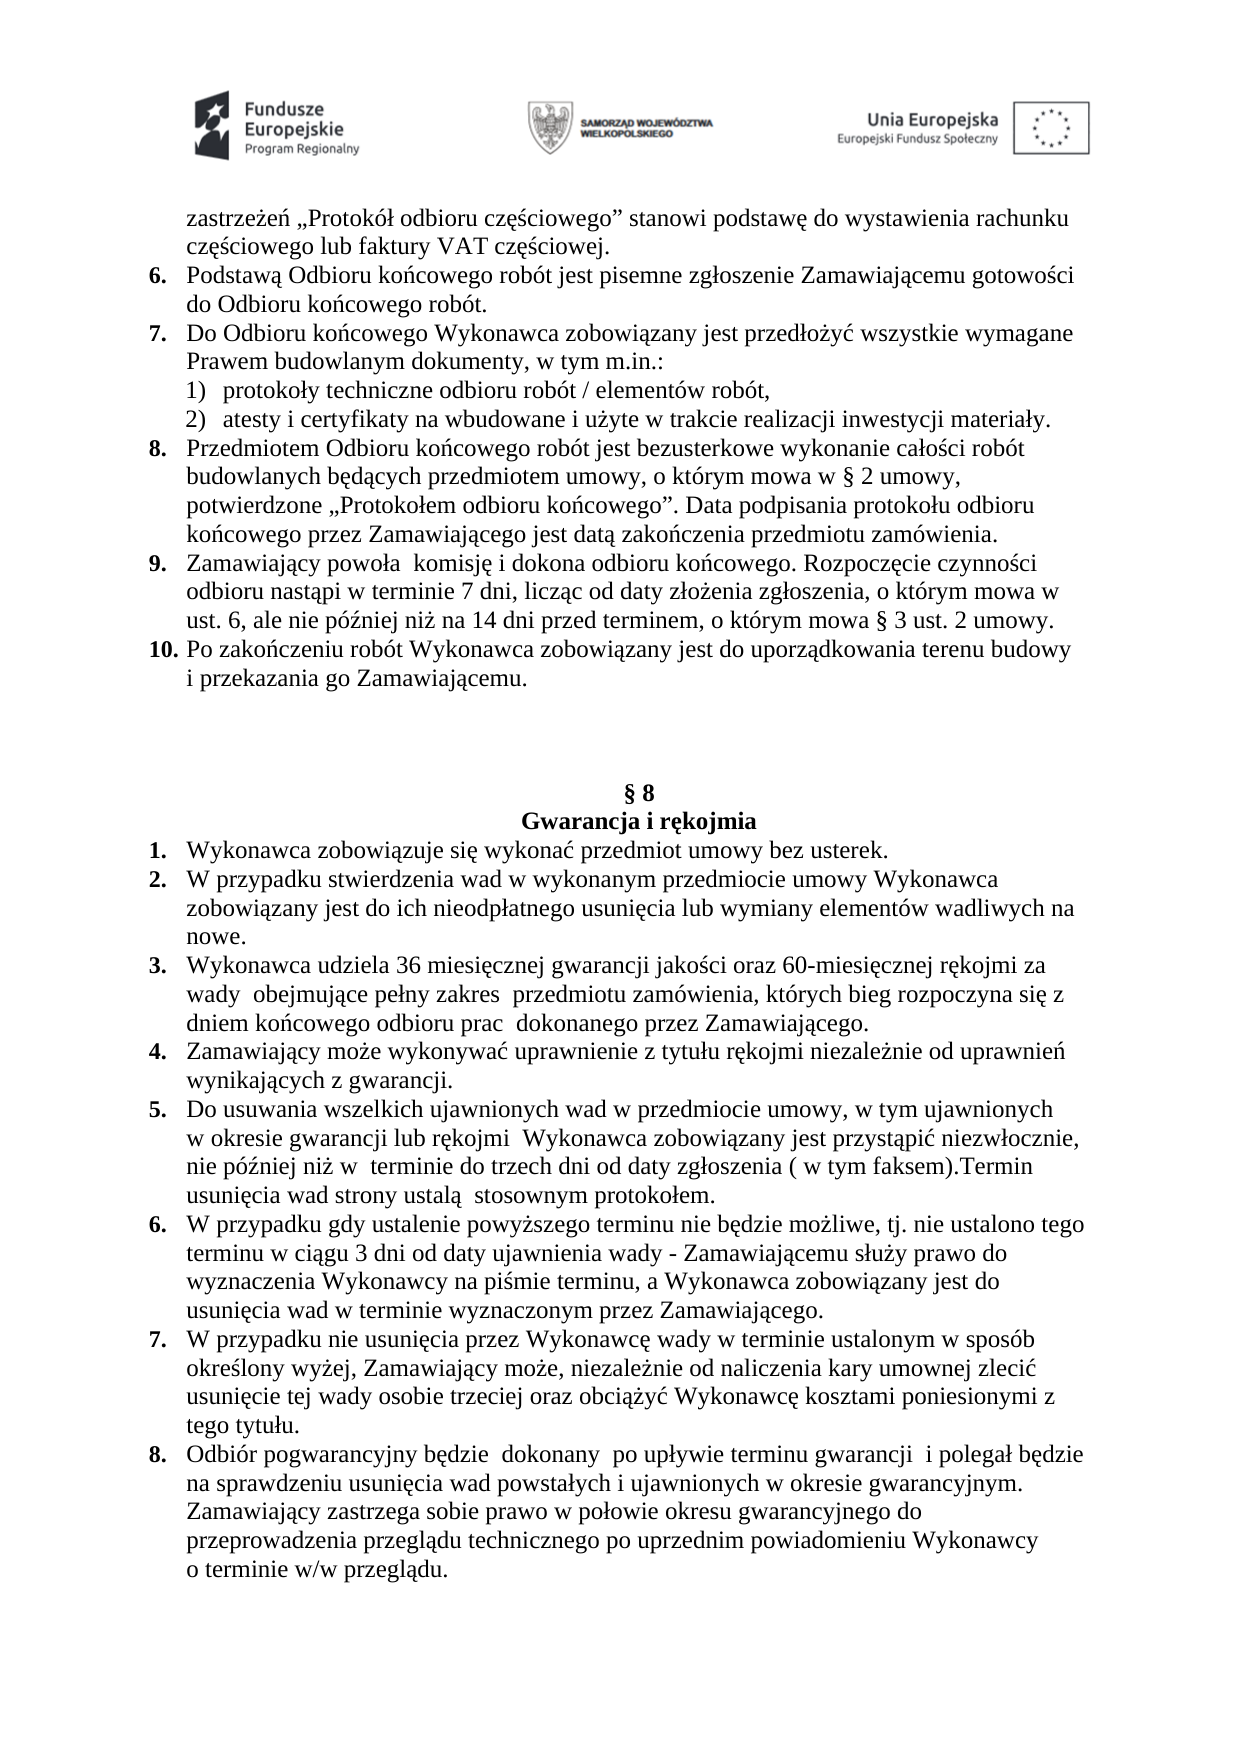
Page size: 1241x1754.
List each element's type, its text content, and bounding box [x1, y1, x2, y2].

list Przedmiotem Odbioru końcowego robót jest bezusterkowe wykonanie całości robót budowlanych będących przedmiotem umowy, o którym mowa w § 2 umowy, potwierdzone „Protokołem odbioru końcowego”. Data podpisania protokołu odbioru końcowego przez Zamawiającego jest datą zakończenia przedmiotu zamówienia. [149, 433, 1093, 548]
list Zamawiający może wykonywać uprawnienie z tytułu rękojmi niezależnie od uprawnień wynikających z gwarancji. [149, 1036, 1093, 1094]
list protokoły techniczne odbioru robót / elementów robót, [185, 375, 1091, 404]
list Do usuwania wszelkich ujawnionych wad w przedmiocie umowy, w tym ujawnionych w okresie gwarancji lub rękojmi Wykonawca zobowiązany jest przystąpić niezwłocznie, nie później niż w terminie do trzech dni od daty zgłoszenia ( w tym faksem).Termin usunięcia wad strony ustalą stosownym protokołem. [149, 1094, 1093, 1209]
list Odbiór pogwarancyjny będzie dokonany po upływie terminu gwarancji i polegał będzie na sprawdzeniu usunięcia wad powstałych i ujawnionych w okresie gwarancyjnym. Zamawiający zastrzega sobie prawo w połowie okresu gwarancyjnego do przeprowadzenia przeglądu technicznego po uprzednim powiadomieniu Wykonawcy o terminie w/w przeglądu. [149, 1439, 1093, 1583]
list Zamawiający powoła komisję i dokona odbioru końcowego. Rozpoczęcie czynności odbioru nastąpi w terminie 7 dni, licząc od daty złożenia zgłoszenia, o którym mowa w ust. 6, ale nie później niż na 14 dni przed terminem, o którym mowa § 3 ust. 2 umowy. [149, 548, 1093, 634]
text Gwarancja i rękojmia [185, 806, 1093, 835]
list atesty i certyfikaty na wbudowane i użyte w trakcie realizacji inwestycji materiały. [185, 404, 1091, 433]
list W przypadku stwierdzenia wad w wykonanym przedmiocie umowy Wykonawca zobowiązany jest do ich nieodpłatnego usunięcia lub wymiany elementów wadliwych na nowe. [149, 864, 1093, 950]
list W przypadku gdy ustalenie powyższego terminu nie będzie możliwe, tj. nie ustalono tego terminu w ciągu 3 dni od daty ujawnienia wady - Zamawiającemu służy prawo do wyznaczenia Wykonawcy na piśmie terminu, a Wykonawca zobowiązany jest do usunięcia wad w terminie wyznaczonym przez Zamawiającego. [149, 1209, 1093, 1324]
list Wykonawca zobowiązuje się wykonać przedmiot umowy bez usterek. [149, 835, 1093, 864]
list Wykonawca udziela 36 miesięcznej gwarancji jakości oraz 60-miesięcznej rękojmi za wady obejmujące pełny zakres przedmiotu zamówienia, których bieg rozpoczyna się z dniem końcowego odbioru prac dokonanego przez Zamawiającego. [149, 950, 1093, 1036]
list Po zakończeniu robót Wykonawca zobowiązany jest do uporządkowania terenu budowy i przekazania go Zamawiającemu. [149, 634, 1093, 691]
list W przypadku nie usunięcia przez Wykonawcę wady w terminie ustalonym w sposób określony wyżej, Zamawiający może, niezależnie od naliczenia kary umownej zlecić usunięcie tej wady osobie trzeciej oraz obciążyć Wykonawcę kosztami poniesionymi z tego tytułu. [149, 1324, 1093, 1439]
text § 8 [185, 778, 1093, 806]
list Do Odbioru końcowego Wykonawca zobowiązany jest przedłożyć wszystkie wymagane Prawem budowlanym dokumenty, w tym m.in.: [149, 318, 1093, 375]
list Podstawą Odbioru końcowego robót jest pisemne zgłoszenie Zamawiającemu gotowości do Odbioru końcowego robót. [149, 260, 1093, 318]
picture [177, 73, 1105, 174]
